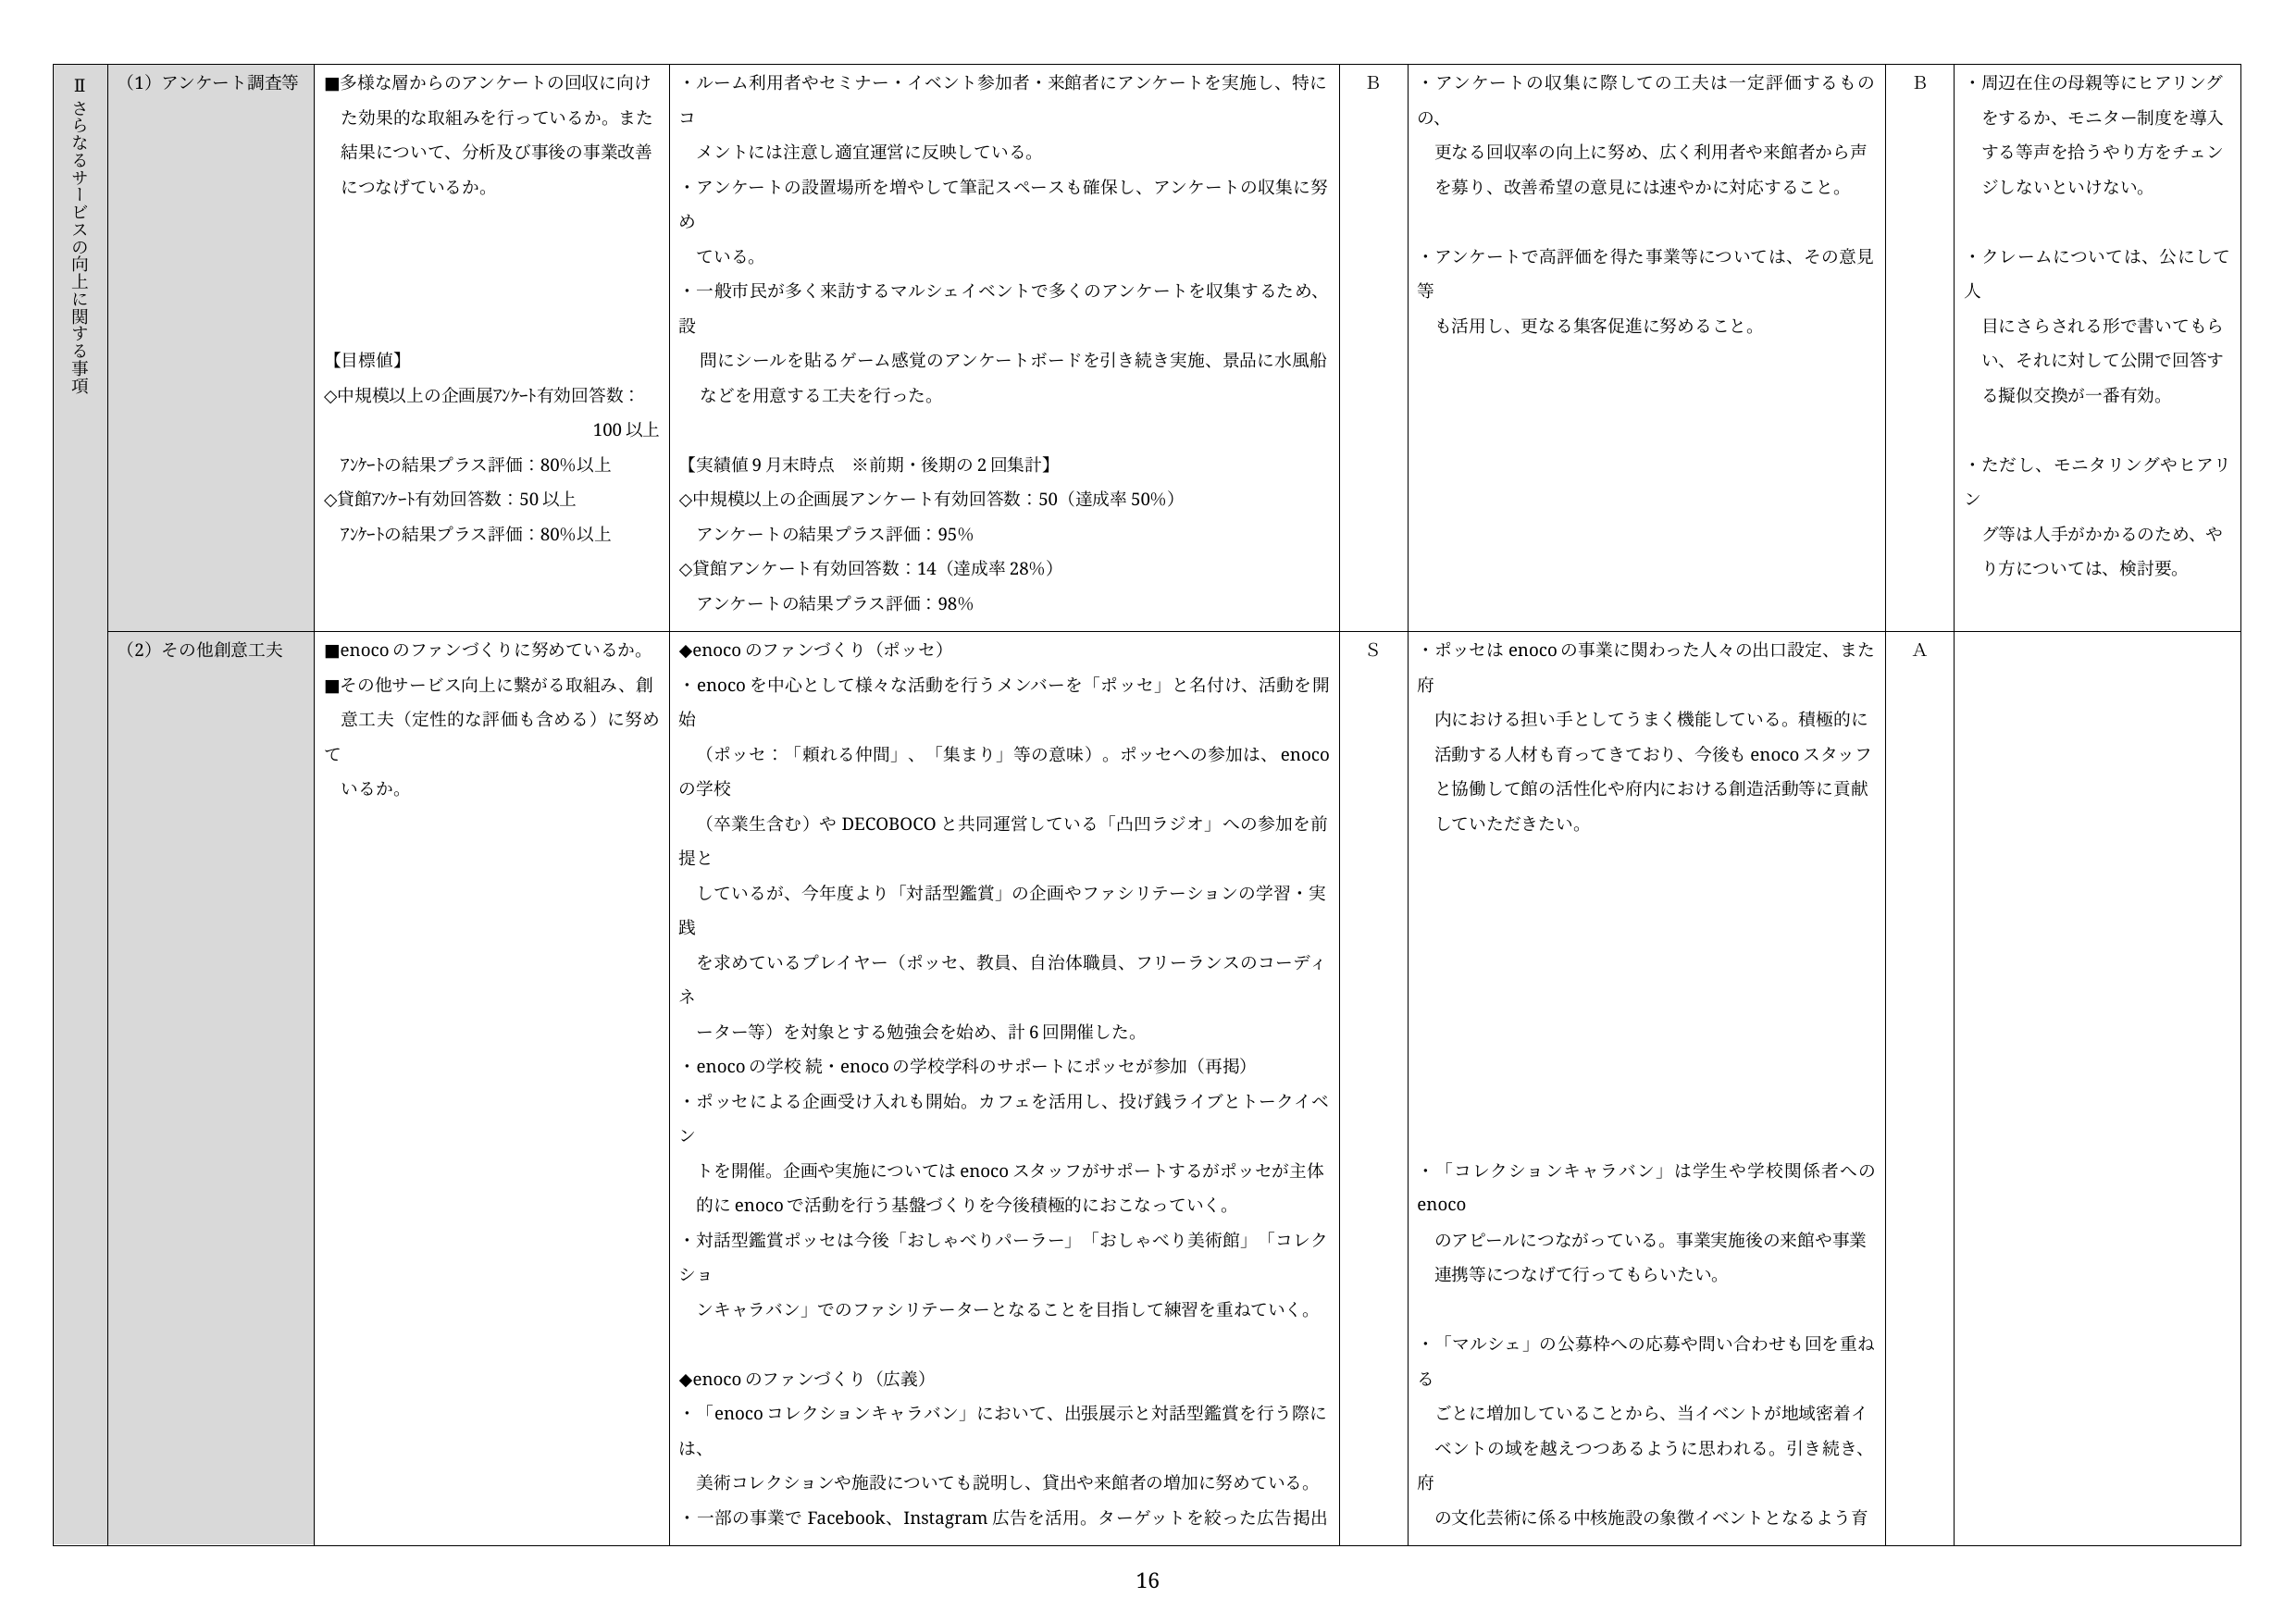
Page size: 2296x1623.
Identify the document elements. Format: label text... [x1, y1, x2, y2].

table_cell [1409, 632, 1885, 1544]
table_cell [670, 632, 1339, 1544]
table_cell ・アンケートの収集に際しての工夫は一定評価するものの、 更なる回収率の向上に努め、広く利用者や来館者から声 を募り、改善希望の意見には速やかに対応すること。 ・アンケートで高評価を得た事業等については、その意見等 も活用し、更なる集客促進に努めること。 [1409, 65, 1885, 631]
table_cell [315, 632, 669, 1544]
table_cell ■多様な層からのアンケートの回収に向け た効果的な取組みを行っているか。また 結果について、分析及び事後の事業改善 につなげているか。 【目標値】 ◇中規模以上の企画展ｱﾝｹｰﾄ有効回答数： 100以上 ｱﾝｹｰﾄの結果プラス評価：80％以上 ◇貸館ｱﾝｹｰﾄ有効回答数：50以上 ｱﾝｹｰﾄの結果プラス評価：80％以上 [315, 65, 669, 631]
table_cell Ｓ [1340, 632, 1408, 1544]
table_cell （2）その他創意工夫 [108, 632, 314, 1544]
table_cell （1）アンケート調査等 [108, 65, 314, 631]
table_cell Ⅱさらなるサービスの向上に関する事項 [54, 65, 107, 1544]
table_cell ・周辺在住の母親等にヒアリング をするか、モニター制度を導入 する等声を拾うやり方をチェン ジしないといけない。 ・クレームについては、公にして人 目にさらされる形で書いてもら い、それに対して公開で回答す る擬似交換が一番有効。 ・ただし、モニタリングやヒアリン グ等は人手がかかるのため、や り方については、検討要。 [1955, 65, 2240, 631]
table_cell [1955, 632, 2240, 1544]
table_cell ・ルーム利用者やセミナー・イベント参加者・来館者にアンケートを実施し、特にコ メントには注意し適宜運営に反映している。 ・アンケートの設置場所を増やして筆記スペースも確保し、アンケートの収集に努め ている。 ・一般市民が多く来訪するマルシェイベントで多くのアンケートを収集するため、設 問にシールを貼るゲーム感覚のアンケートボードを引き続き実施、景品に水風船などを用意する工夫を行った。 【実績値9月末時点 ※前期・後期の2回集計】 ◇中規模以上の企画展アンケート有効回答数：50（達成率50％） アンケートの結果プラス評価：95％ ◇貸館アンケート有効回答数：14（達成率28％） アンケートの結果プラス評価：98％ [670, 65, 1339, 631]
table_cell Ｂ [1886, 65, 1954, 631]
table_cell Ａ [1886, 632, 1954, 1544]
table_cell Ｂ [1340, 65, 1408, 631]
